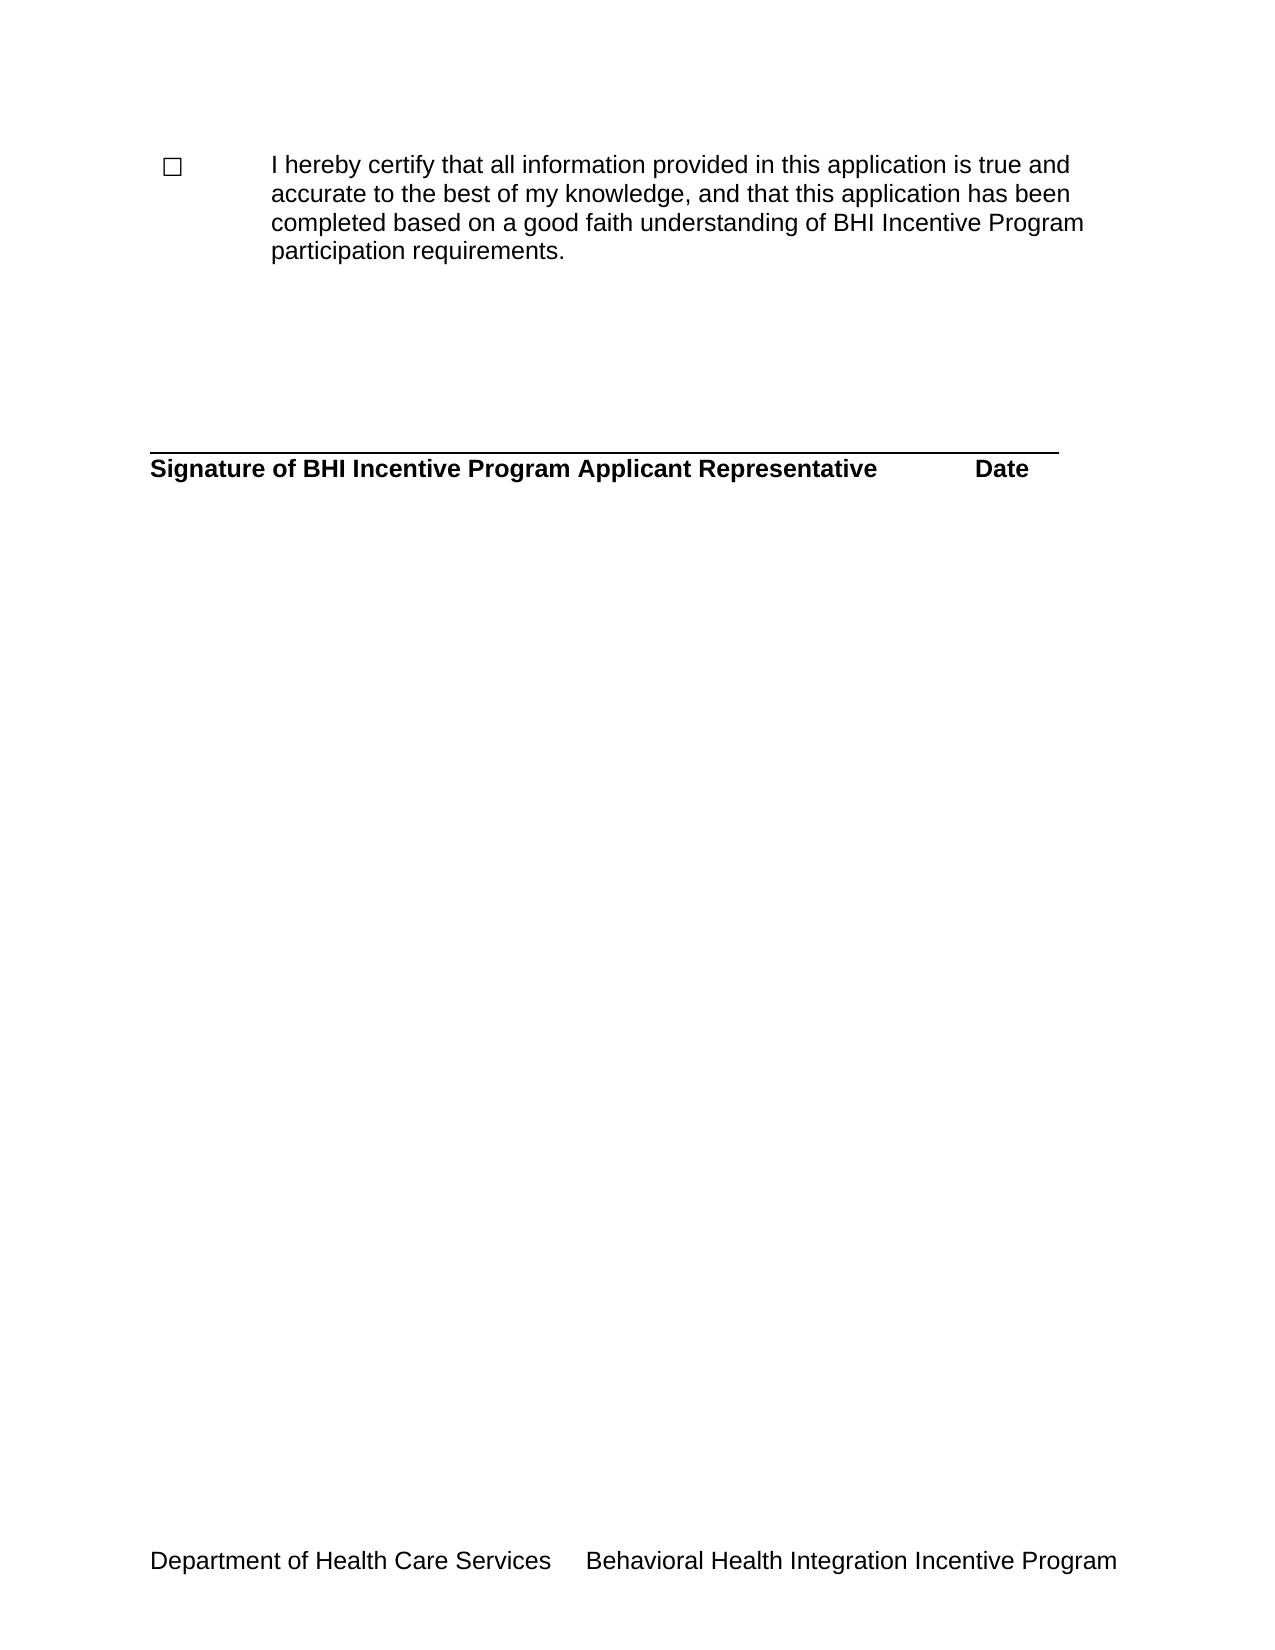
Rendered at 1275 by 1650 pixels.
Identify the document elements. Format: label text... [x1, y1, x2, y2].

text Signature of BHI Incentive Program Applicant Representative Date [150, 454, 1059, 482]
table_header I hereby certify that all information provided in this application is true and accurate to the best of my knowledge, and that this application has been completed based on a good faith understanding of BHI Incentive Program participation requirements. [260, 150, 1209, 277]
